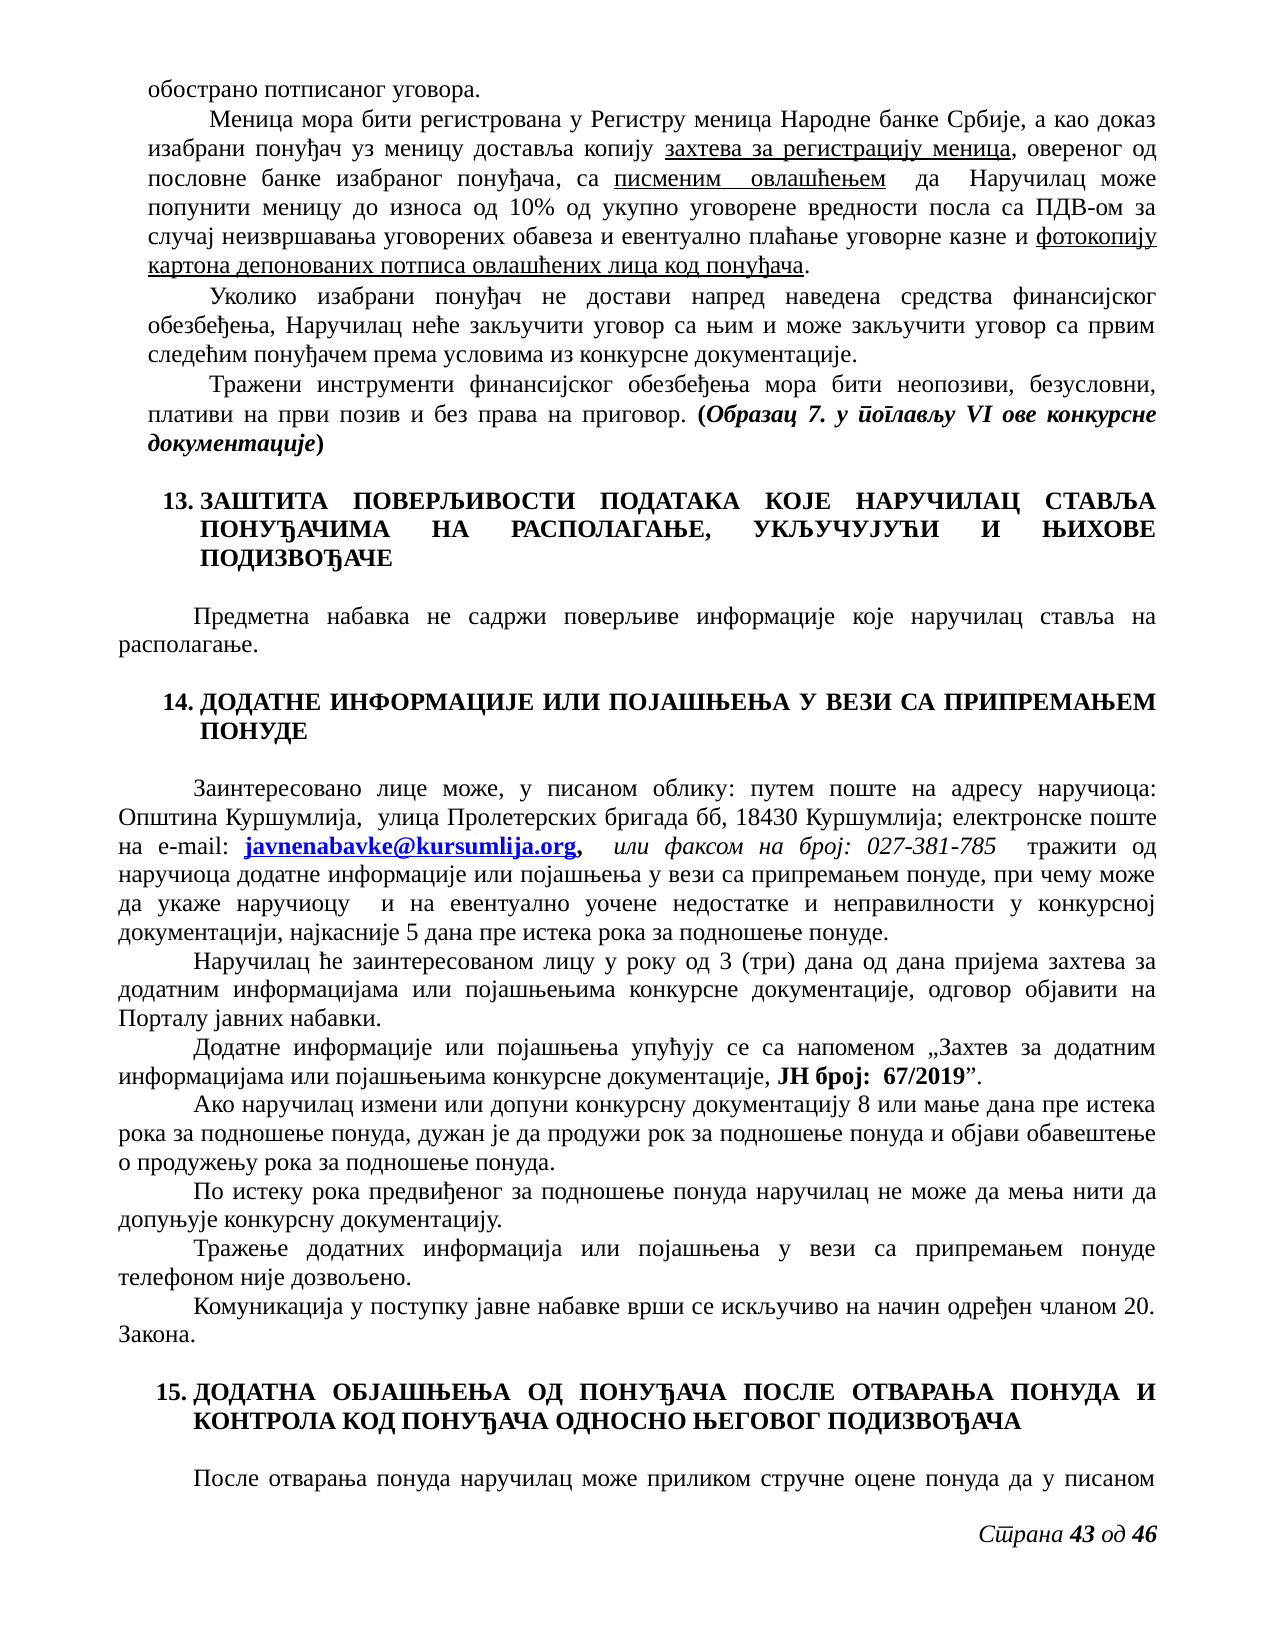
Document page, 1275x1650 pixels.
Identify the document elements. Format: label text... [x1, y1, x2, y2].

text Комуникација у поступку јавне набавке врши се искључиво на начин одређен чланом 20. Закона. [118, 1291, 1157, 1348]
text Тражење додатних информација или појашњења у вези са припремањем понуде телефоном није дозвољено. [118, 1233, 1157, 1291]
text Тражени инструменти финансијског обезбеђења мора бити неопозиви, безусловни, плативи на први позив и без права на приговор. (Образац 7. у поглављу VI ове конкурсне документације) [148, 369, 1157, 457]
list ДОДАТНА ОБЈАШЊЕЊА ОД ПОНУЂАЧА ПОСЛЕ ОТВАРАЊА ПОНУДА И КОНТРОЛА КОД ПОНУЂАЧА ОДНОСНО ЊЕГОВОГ ПОДИЗВОЂАЧА [156, 1377, 1157, 1434]
text По истеку рока предвиђеног за подношење понуда наручилац не може да мења нити да допуњује конкурсну документацију. [118, 1176, 1157, 1233]
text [118, 1463, 1157, 1492]
text Додатне информације или појашњења упућују се са напоменом „Захтев за додатним информацијама или појашњењима конкурсне документације, ЈН број: 67/2019”. [118, 1032, 1157, 1089]
text Наручилац ће заинтересованом лицу у року од 3 (три) дана од дана пријема захтева за додатним информацијама или појашњењима конкурсне документације, одговор објавити на Порталу јавних набавки. [118, 946, 1157, 1032]
text Уколико изабрани понуђач не достави напред наведена средства финансијског обезбеђења, Наручилац неће закључити уговор са њим и може закључити уговор са првим следећим понуђачем према условима из конкурсне документације. [148, 281, 1157, 368]
text Меница мора бити регистрована у Регистру меница Народне банке Србије, а као доказ изабрани понуђач уз меницу доставља копију захтева за регистрацију меница, овереног од пословне банке изабраног понуђача, са писменим овлашћењем да Наручилац може попунити меницу до износа од 10% од укупно уговорене вредности посла са ПДВ-ом за случај неизвршавања уговорених обавеза и евентуално плаћање уговорне казне и фотокопију картона депонованих потписа овлашћених лица код понуђача. [148, 104, 1157, 279]
text Ако наручилац измени или допуни конкурсну документацију 8 или мање дана пре истека рока за подношење понуда, дужан је да продужи рок за подношење понуда и објави обавештење о продужењу рока за подношење понуда. [118, 1089, 1157, 1176]
list ДОДАТНЕ ИНФОРМАЦИЈЕ ИЛИ ПОЈАШЊЕЊА У ВЕЗИ СА ПРИПРЕМАЊЕМ ПОНУДЕ [162, 687, 1157, 744]
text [148, 74, 1157, 103]
list ЗАШТИТА ПОВЕРЉИВОСТИ ПОДАТАКА КОЈЕ НАРУЧИЛАЦ СТАВЉА ПОНУЂАЧИМА НА РАСПОЛАГАЊЕ, УКЉУЧУЈУЋИ И ЊИХОВЕ ПОДИЗВОЂАЧЕ [162, 486, 1157, 572]
text Заинтересовано лице може, у писаном облику: путем поште на адресу наручиоца: Општина Куршумлија, улица Пролетерских бригада бб, 18430 Куршумлија; електронске поште на e-mail: javnenabavke@kursumlija.org, или факсом на број: 027-381-785 тражити од наручиоца додатне информације или појашњења у вези са припремањем понуде, при чему може да укаже наручиоцу и на евентуално уочене недостатке и неправилности у конкурсној документацији, најкасније 5 дана пре истека рока за подношење понуде. [118, 773, 1157, 946]
text Предметна набавка не садржи поверљиве информације које наручилац ставља на располагање. [118, 601, 1157, 658]
